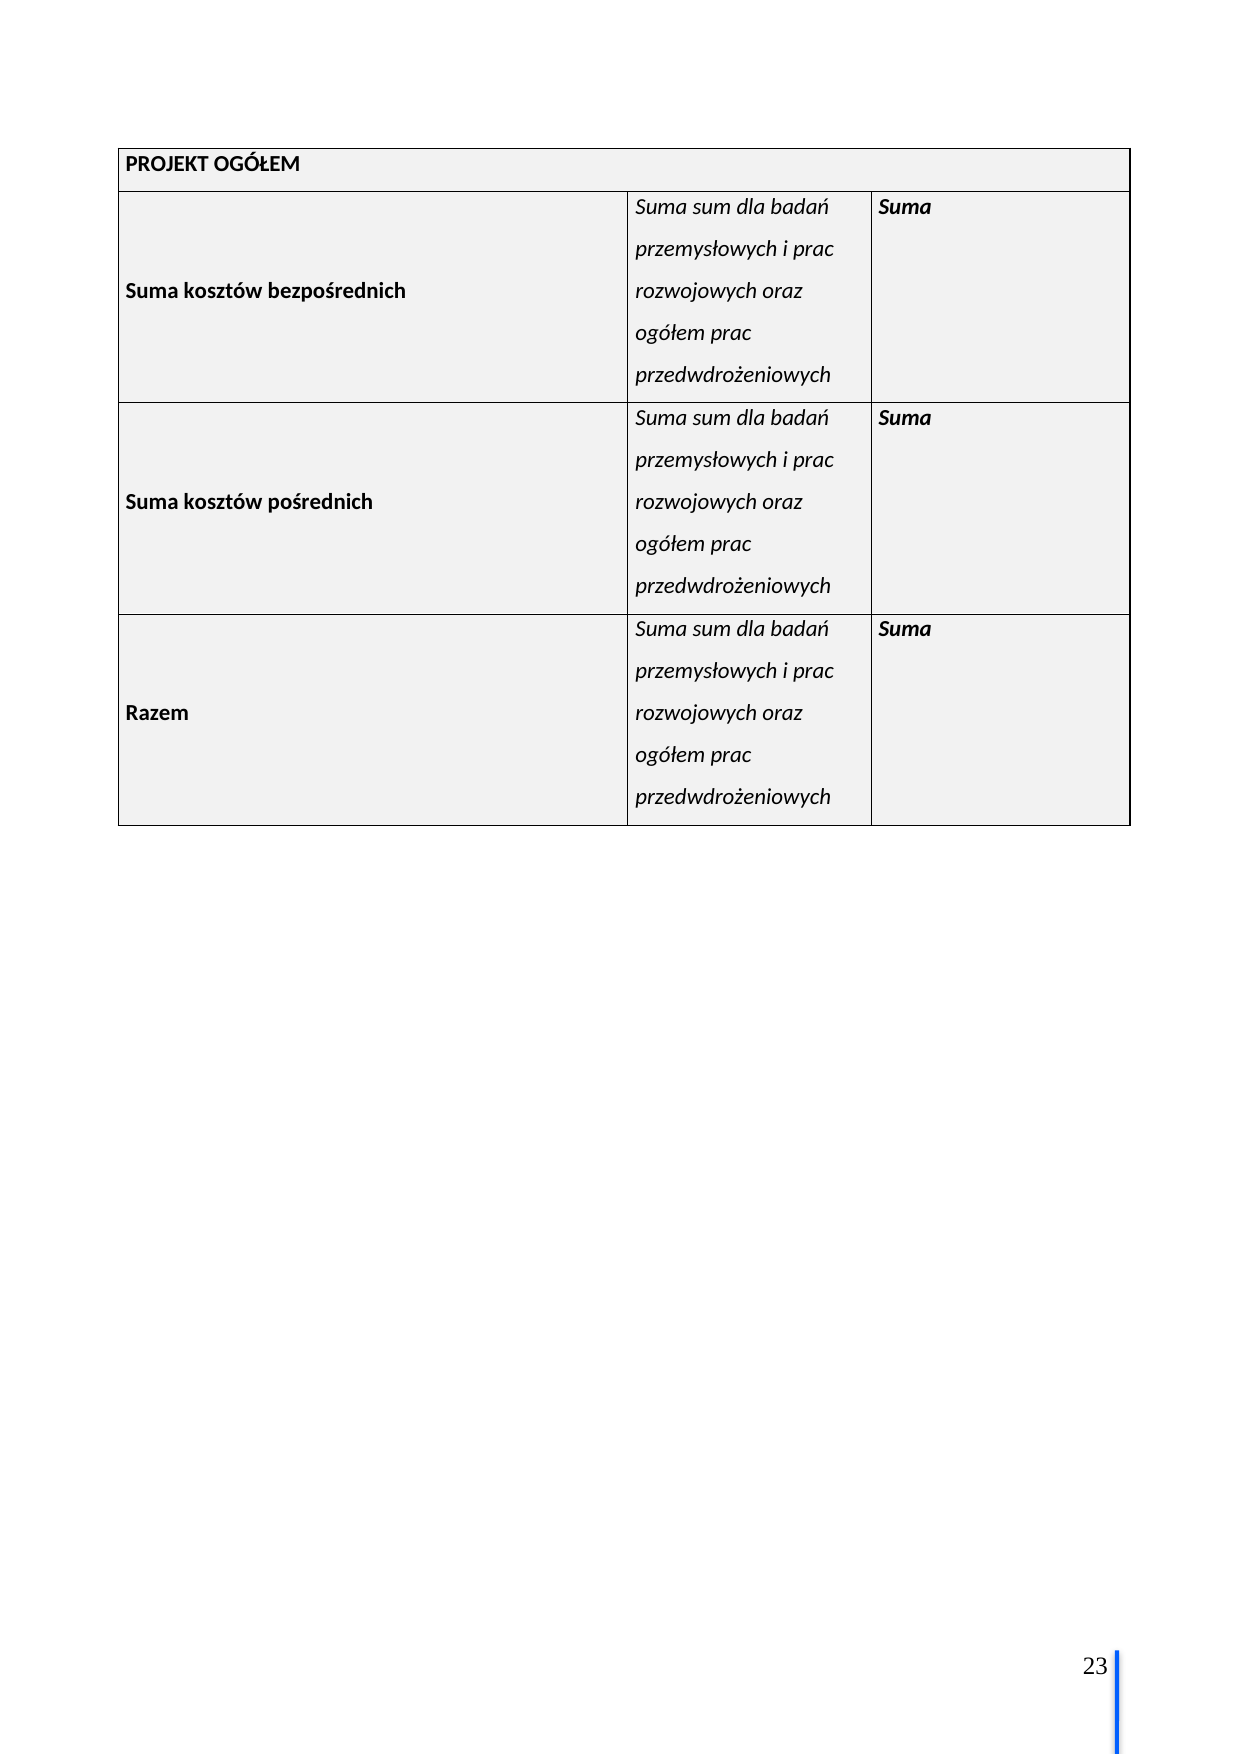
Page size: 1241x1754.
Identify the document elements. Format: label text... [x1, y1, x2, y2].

table_cell Suma kosztów pośrednich [119, 403, 627, 613]
table_cell Suma sum dla badań przemysłowych i prac rozwojowych oraz ogółem prac przedwdrożeniowych [628, 615, 871, 825]
table_cell Suma sum dla badań przemysłowych i prac rozwojowych oraz ogółem prac przedwdrożeniowych [628, 403, 871, 613]
table_cell Suma [872, 403, 1129, 613]
table_cell Razem [119, 615, 627, 825]
table_header PROJEKT OGÓŁEM [119, 149, 1129, 191]
table_cell Suma [872, 615, 1129, 825]
table_cell Suma sum dla badań przemysłowych i prac rozwojowych oraz ogółem prac przedwdrożeniowych [628, 192, 871, 402]
table_cell Suma kosztów bezpośrednich [119, 192, 627, 402]
table_cell Suma [872, 192, 1129, 402]
